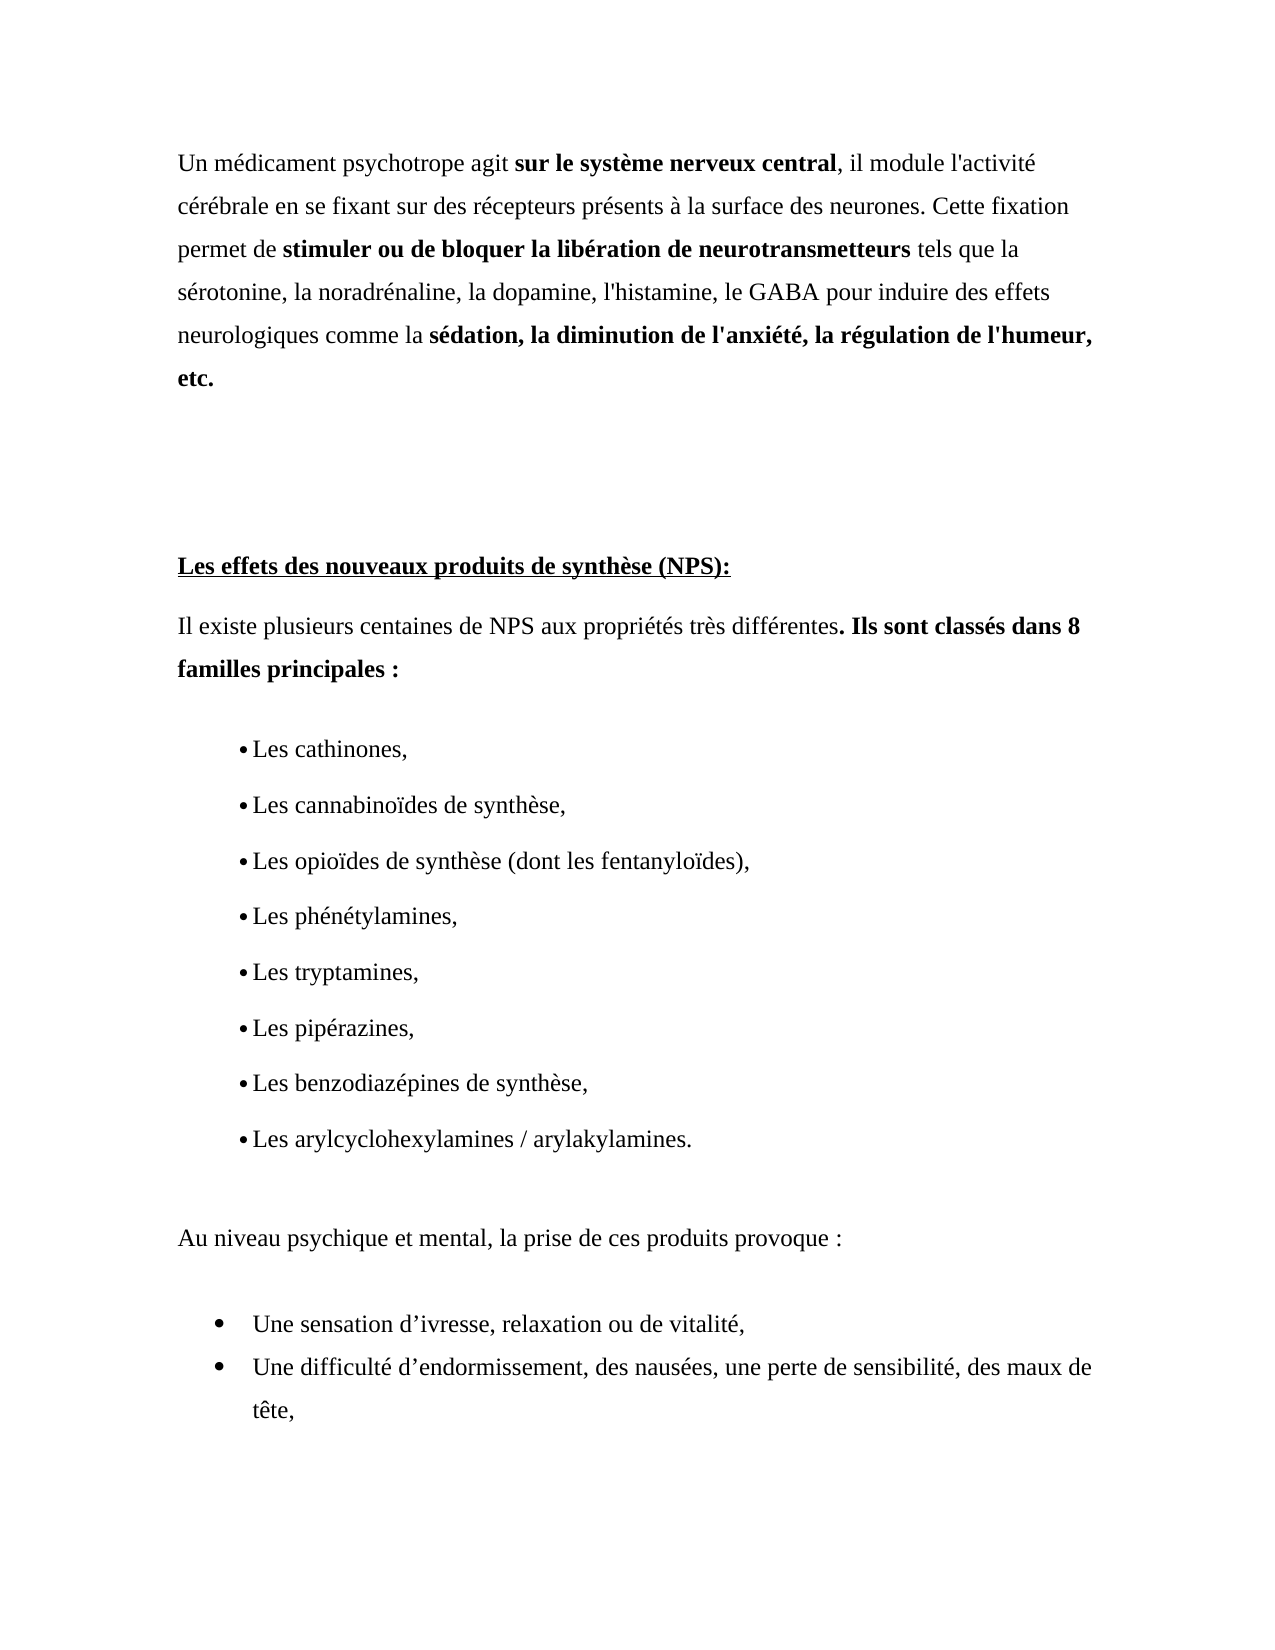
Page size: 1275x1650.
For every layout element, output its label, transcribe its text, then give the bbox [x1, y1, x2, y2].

list Les cathinones, [240, 734, 1127, 763]
list Une sensation d’ivresse, relaxation ou de vitalité, [215, 1309, 1127, 1338]
list Les pipérazines, [240, 1013, 1127, 1041]
list Les tryptamines, [240, 957, 1127, 986]
list Les arylcyclohexylamines / arylakylamines. [240, 1124, 1127, 1153]
text Les effets des nouveaux produits de synthèse (NPS): [177, 551, 1127, 580]
text Un médicament psychotrope agit sur le système nerveux central, il module l'activité cérébrale en se fixant sur des récepteurs présents à la surface des neurones. Cette fixation permet de stimuler ou de bloquer la libération de neurotransmetteurs tels que la sérotonine, la noradrénaline, la dopamine, l'histamine, le GABA pour induire des effets neurologiques comme la sédation, la diminution de l'anxiété, la régulation de l'humeur, etc. [177, 148, 1127, 392]
list Une difficulté d’endormissement, des nausées, une perte de sensibilité, des maux de tête, [215, 1352, 1127, 1424]
list Les benzodiazépines de synthèse, [240, 1068, 1127, 1097]
text Au niveau psychique et mental, la prise de ces produits provoque : [177, 1223, 1127, 1251]
list Les phénétylamines, [240, 901, 1127, 930]
list Les cannabinoïdes de synthèse, [240, 790, 1127, 819]
text Il existe plusieurs centaines de NPS aux propriétés très différentes. Ils sont classés dans 8 familles principales : [177, 611, 1127, 683]
list Les opioïdes de synthèse (dont les fentanyloïdes), [240, 846, 1127, 874]
